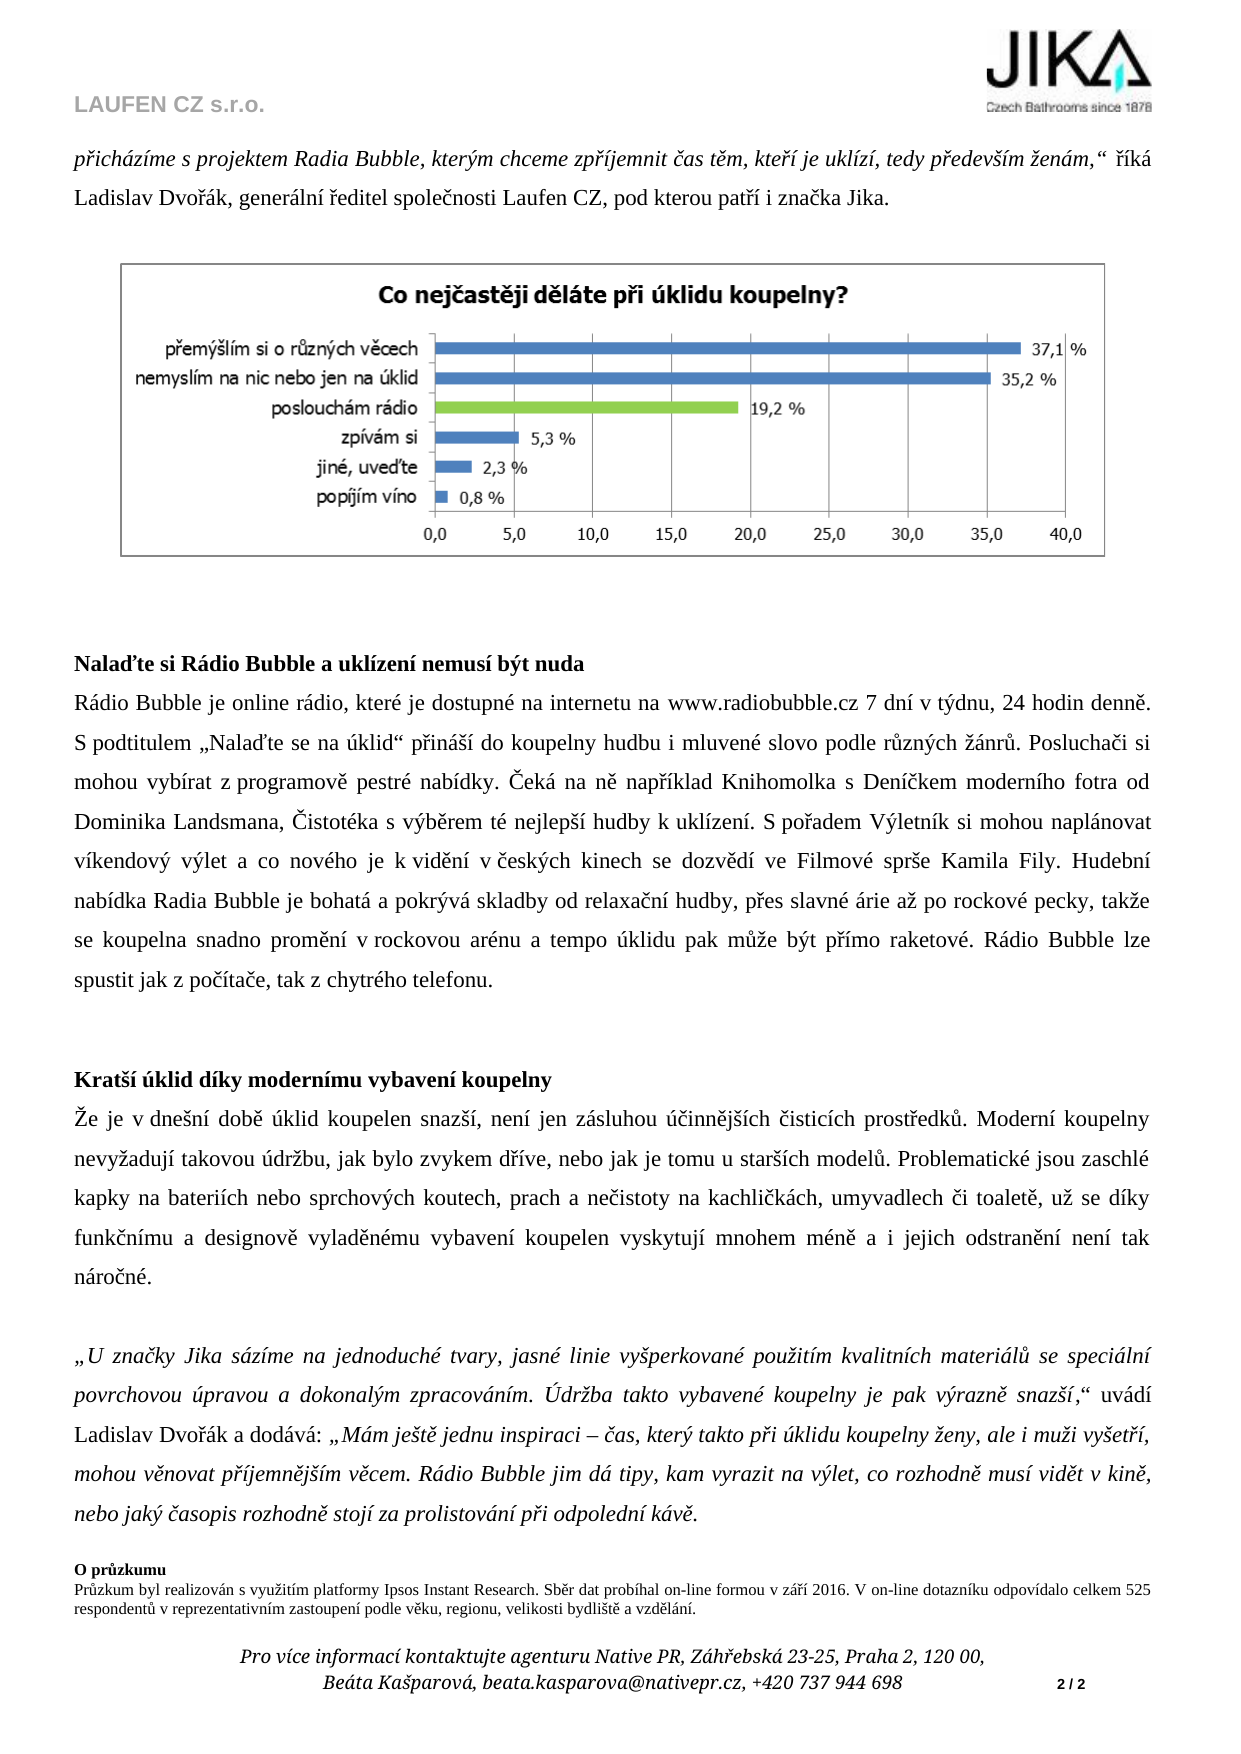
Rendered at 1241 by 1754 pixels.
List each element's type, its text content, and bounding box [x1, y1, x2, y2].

text Průzkum byl realizován s využitím platformy Ipsos Instant Research. Sběr dat probíhal on-line formou v září 2016. V on-line dotazníku odpovídalo celkem 525 respondentů v reprezentativním zastoupení podle věku, regionu, velikosti bydliště a vzdělání. [74, 1579, 1152, 1618]
text Že je v dnešní době úklid koupelen snazší, není jen zásluhou účinnějších čisticích prostředků. Moderní koupelny nevyžadují takovou údržbu, jak bylo zvykem dříve, nebo jak je tomu u starších modelů. Problematické jsou zaschlé kapky na bateriích nebo sprchových koutech, prach a nečistoty na kachličkách, umyvadlech či toaletě, už se díky funkčnímu a designově vyladěnému vybavení koupelen vyskytují mnohem méně a i jejich odstranění není tak náročné. [74, 1105, 1152, 1289]
text Rádio Bubble je online rádio, které je dostupné na internetu na www.radiobubble.cz 7 dní v týdnu, 24 hodin denně. S podtitulem „Nalaďte se na úklid“ přináší do koupelny hudbu i mluvené slovo podle různých žánrů. Posluchači si mohou vybírat z programově pestré nabídky. Čeká na ně například Knihomolka s Deníčkem moderního fotra od Dominika Landsmana, Čistotéka s výběrem té nejlepší hudby k uklízení. S pořadem Výletník si mohou naplánovat víkendový výlet a co nového je k vidění v českých kinech se dozvědí ve Filmové sprše Kamila Fily. Hudební nabídka Radia Bubble je bohatá a pokrývá skladby od relaxační hudby, přes slavné árie až po rockové pecky, takže se koupelna snadno promění v rockovou arénu a tempo úklidu pak může být přímo raketové. Rádio Bubble lze spustit jak z počítače, tak z chytrého telefonu. [74, 689, 1152, 992]
picture [120, 263, 1106, 557]
text Kratší úklid díky modernímu vybavení koupelny [74, 1066, 1152, 1092]
text Nalaďte si Rádio Bubble a uklízení nemusí být nuda [74, 650, 1152, 676]
text „U značky Jika sázíme na jednoduché tvary, jasné linie vyšperkované použitím kvalitních materiálů se speciální povrchovou úpravou a dokonalým zpracováním. Údržba takto vybavené koupelny je pak výrazně snazší,“ uvádí Ladislav Dvořák a dodává: „Mám ještě jednu inspiraci – čas, který takto při úklidu koupelny ženy, ale i muži vyšetří, mohou věnovat příjemnějším věcem. Rádio Bubble jim dá tipy, kam vyrazit na výlet, co rozhodně musí vidět v kině, nebo jaký časopis rozhodně stojí za prolistování při odpolední kávě. [74, 1342, 1152, 1526]
text O průzkumu [74, 1560, 1152, 1579]
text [74, 145, 1152, 211]
picture [986, 29, 1152, 112]
